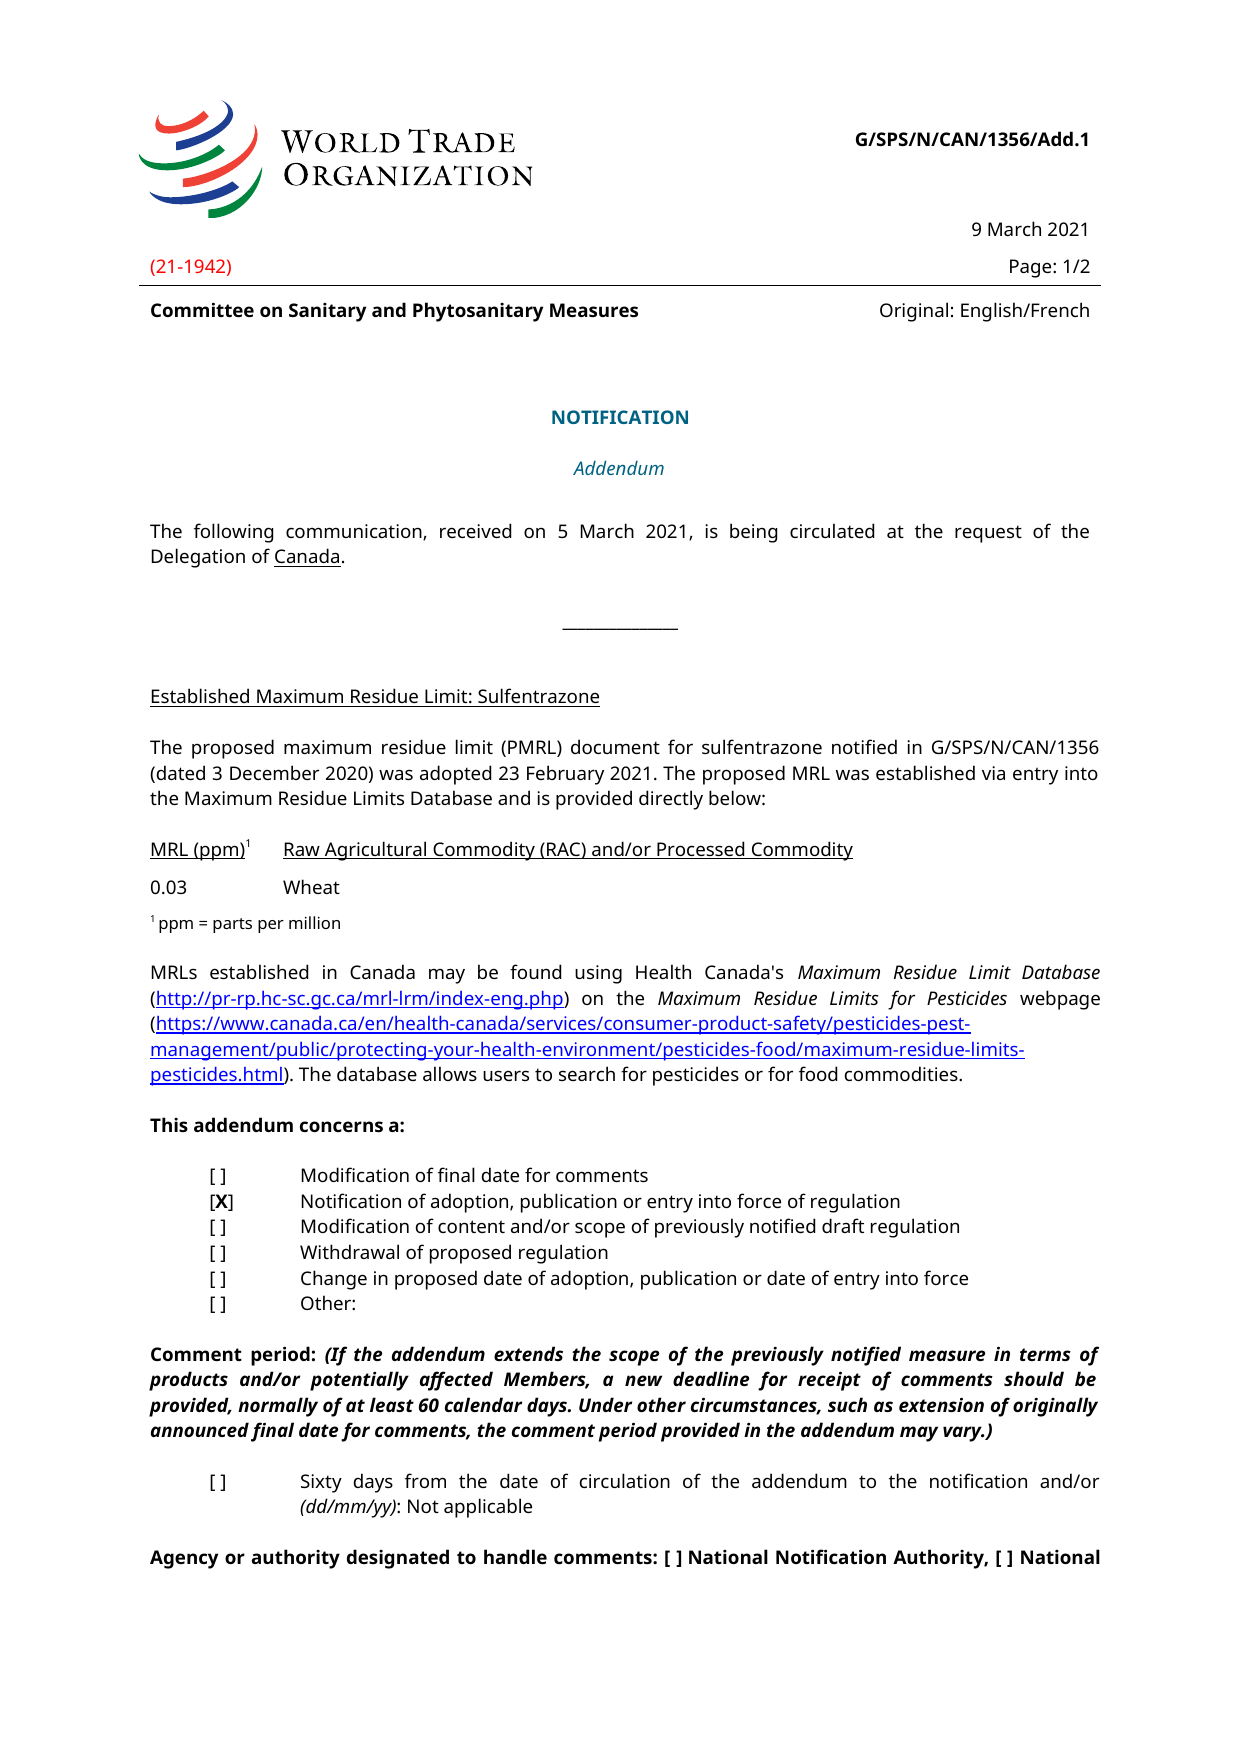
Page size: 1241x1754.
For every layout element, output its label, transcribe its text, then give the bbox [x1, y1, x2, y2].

table_cell The proposed maximum residue limit (PMRL) document for sulfentrazone notified in G/SPS/N/CAN/1356 (dated 3 December 2020) was adopted 23 February 2021. The proposed MRL was established via entry into the Maximum Residue Limits Database and is provided directly below: MRL (ppm)1 Raw Agricultural Commodity (RAC) and/or Processed Commodity 0.03 Wheat 1 ppm = parts per million MRLs established in Canada may be found using Health Canada's Maximum Residue Limit Database (http://pr-rp.hc-sc.gc.ca/mrl-lrm/index-eng.php) on the Maximum Residue Limits for Pesticides webpage (https://www.canada.ca/en/health-canada/services/consumer-product-safety/pesticides-pest-management/public/protecting-your-health-environment/pesticides-food/maximum-residue-limits-pesticides.html). The database allows users to search for pesticides or for food commodities. [150, 734, 1113, 1112]
title Addendum [150, 455, 1090, 481]
table_header Established Maximum Residue Limit: Sulfentrazone [150, 684, 1113, 734]
table_cell Comment period: (If the addendum extends the scope of the previously notified measure in terms of products and/or potentially affected Members, a new deadline for receipt of comments should be provided, normally of at least 60 calendar days. Under other circumstances, such as extension of originally announced final date for comments, the comment period provided in the addendum may vary.) [150, 1341, 1113, 1468]
table_cell [ ] Sixty days from the date of circulation of the addendum to the notification and/or (dd/mm/yy): Not applicable [150, 1468, 1113, 1544]
table_cell [X] Notification of adoption, publication or entry into force of regulation [150, 1188, 1113, 1214]
title NOTIFICATION [150, 405, 1090, 430]
table_cell [ ] Withdrawal of proposed regulation [150, 1239, 1113, 1265]
text _______________ [150, 607, 1090, 633]
text The following communication, received on 5 March 2021, is being circulated at the request of the Delegation of Canada. [150, 518, 1090, 569]
table_cell [ ] Other: [150, 1290, 1113, 1341]
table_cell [150, 1544, 1113, 1569]
table_cell [ ] Modification of content and/or scope of previously notified draft regulation [150, 1214, 1113, 1239]
table_cell [ ] Change in proposed date of adoption, publication or date of entry into force [150, 1265, 1113, 1290]
table_cell [ ] Modification of final date for comments [150, 1163, 1113, 1188]
table_cell This addendum concerns a: [150, 1112, 1113, 1163]
